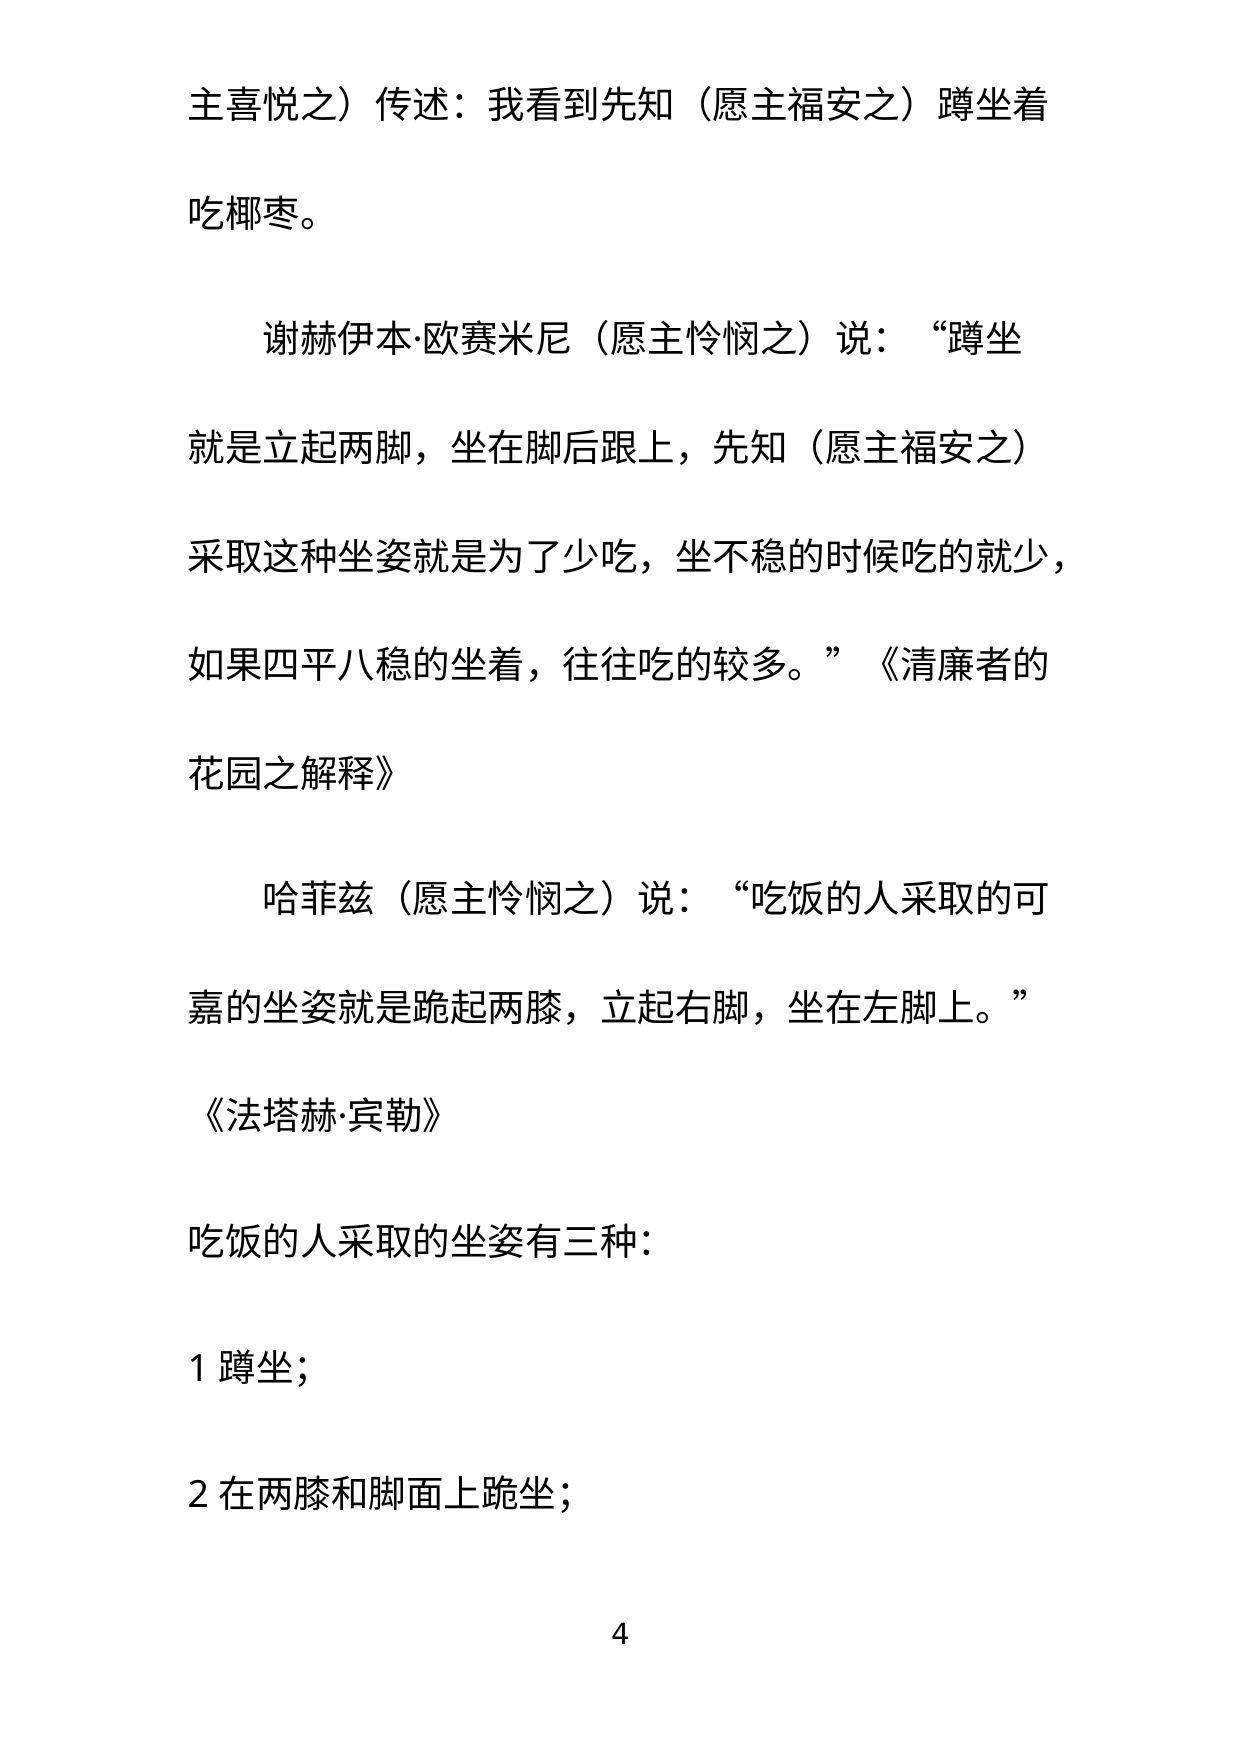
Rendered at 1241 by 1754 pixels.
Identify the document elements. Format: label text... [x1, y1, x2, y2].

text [187, 75, 1053, 238]
text 哈菲兹（愿主怜悯之）说：“吃饭的人采取的可嘉的坐姿就是跪起两膝，立起右脚，坐在左脚上。”《法塔赫·宾勒》 [187, 869, 1053, 1141]
text 2 在两膝和脚面上跪坐； [187, 1464, 1053, 1518]
text 吃饭的人采取的坐姿有三种： [187, 1212, 1053, 1266]
text 谢赫伊本·欧赛米尼（愿主怜悯之）说：“蹲坐就是立起两脚，坐在脚后跟上，先知（愿主福安之）采取这种坐姿就是为了少吃，坐不稳的时候吃的就少，如果四平八稳的坐着，往往吃的较多。”《清廉者的花园之解释》 [187, 309, 1053, 798]
text 1 蹲坐； [187, 1338, 1053, 1392]
